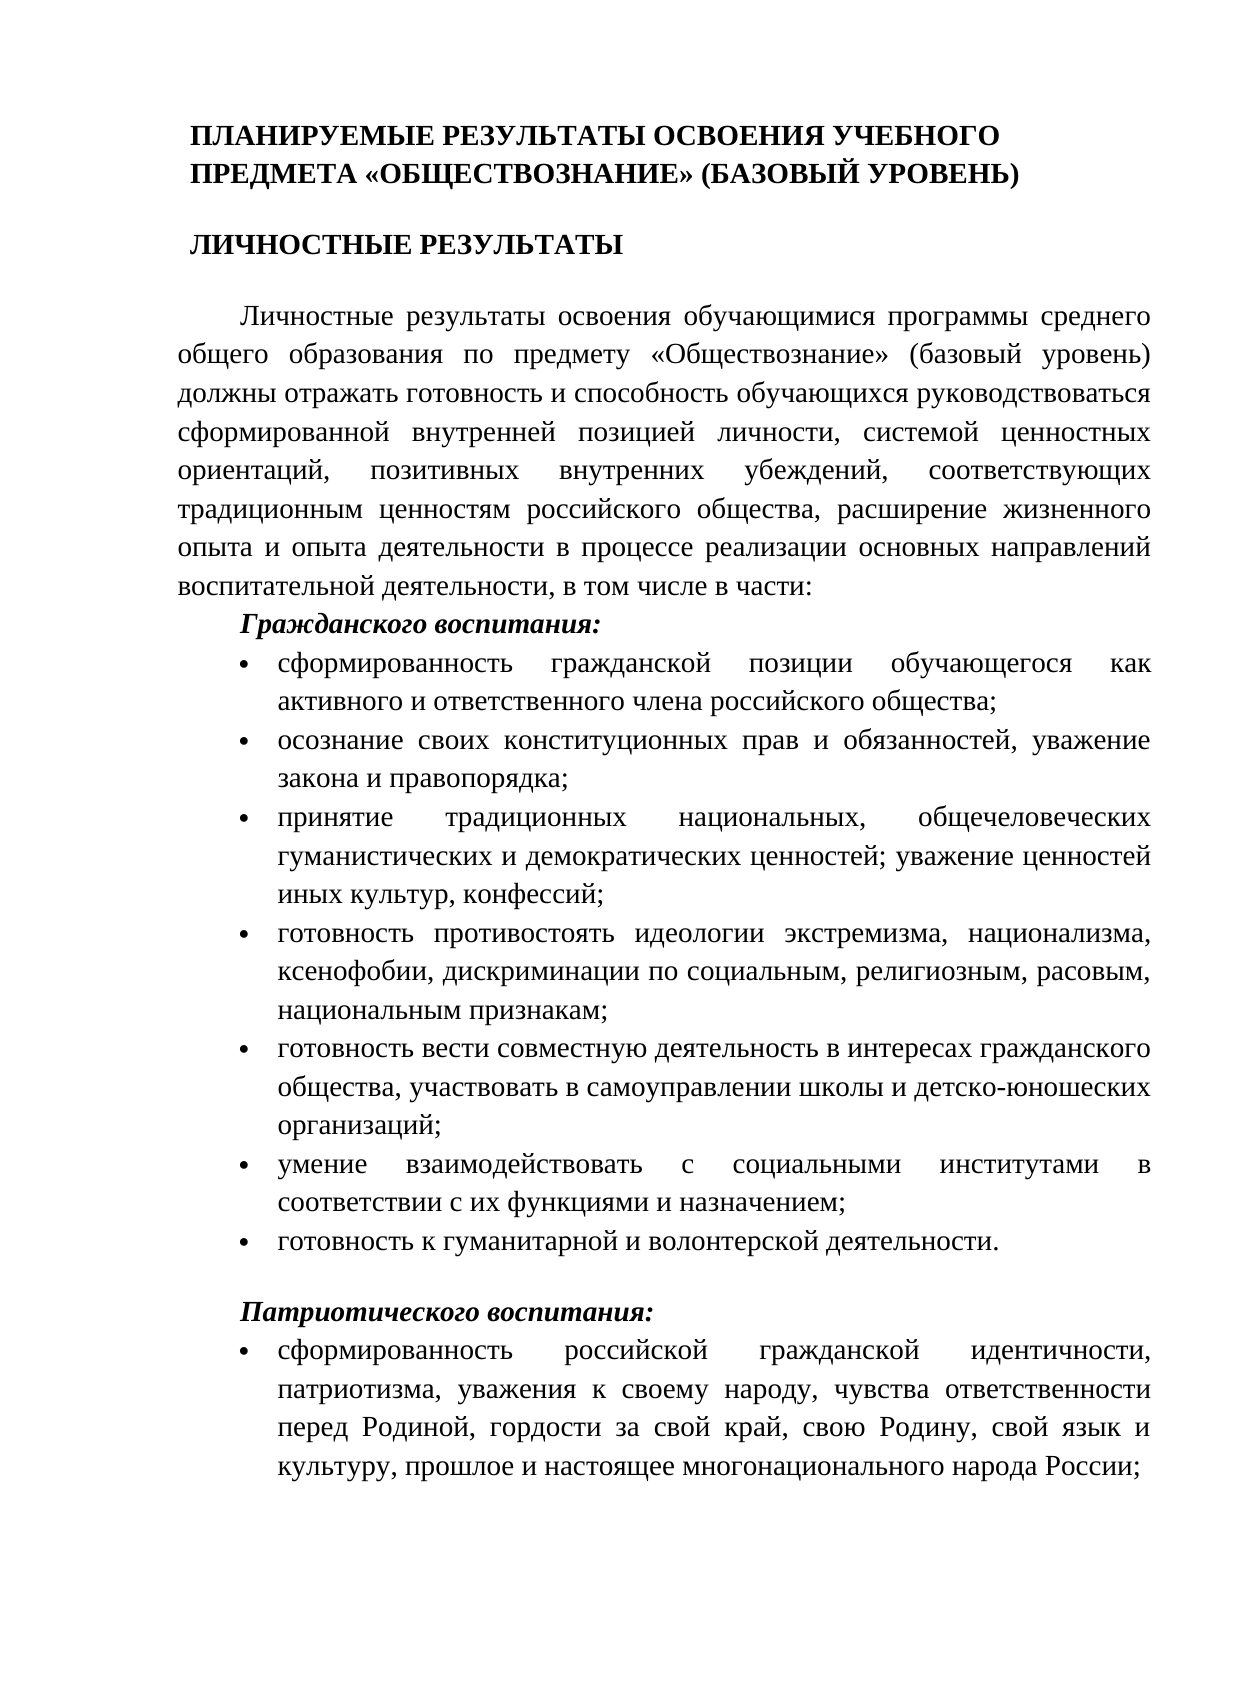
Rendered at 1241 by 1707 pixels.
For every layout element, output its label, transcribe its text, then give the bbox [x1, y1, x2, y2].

list готовность вести совместную деятельность в интересах гражданского общества, участвовать в самоуправлении школы и детско-юношеских организаций; [240, 1030, 1152, 1141]
text ПЛАНИРУЕМЫЕ РЕЗУЛЬТАТЫ ОСВОЕНИЯ УЧЕБНОГО ПРЕДМЕТА «ОБЩЕСТВОЗНАНИЕ» (БАЗОВЫЙ УРОВЕНЬ) [190, 118, 1152, 190]
list осознание своих конституционных прав и обязанностей, уважение закона и правопорядка; [240, 722, 1152, 794]
list сформированность гражданской позиции обучающегося как активного и ответственного члена российского общества; [240, 645, 1152, 717]
list умение взаимодействовать с социальными институтами в соответствии с их функциями и назначением; [240, 1146, 1152, 1218]
text Личностные результаты освоения обучающимися программы среднего общего образования по предмету «Обществознание» (базовый уровень) должны отражать готовность и способность обучающихся руководствоваться сформированной внутренней позицией личности, системой ценностных ориентаций, позитивных внутренних убеждений, соответствующих традиционным ценностям российского общества, расширение жизненного опыта и опыта деятельности в процессе реализации основных направлений воспитательной деятельности, в том числе в части: [177, 298, 1152, 601]
list готовность противостоять идеологии экстремизма, национализма, ксенофобии, дискриминации по социальным, религиозным, расовым, национальным признакам; [240, 915, 1152, 1025]
list сформированность российской гражданской идентичности, патриотизма, уважения к своему народу, чувства ответственности перед Родиной, гордости за свой край, свою Родину, свой язык и культуру, прошлое и настоящее многонационального народа России; [240, 1332, 1152, 1482]
list готовность к гуманитарной и волонтерской деятельности. [240, 1223, 1152, 1257]
text Патриотического воспитания: [177, 1294, 1152, 1327]
text Гражданского воспитания: [177, 606, 1152, 640]
text ЛИЧНОСТНЫЕ РЕЗУЛЬТАТЫ [190, 227, 1152, 261]
list принятие традиционных национальных, общечеловеческих гуманистических и демократических ценностей; уважение ценностей иных культур, конфессий; [240, 799, 1152, 910]
